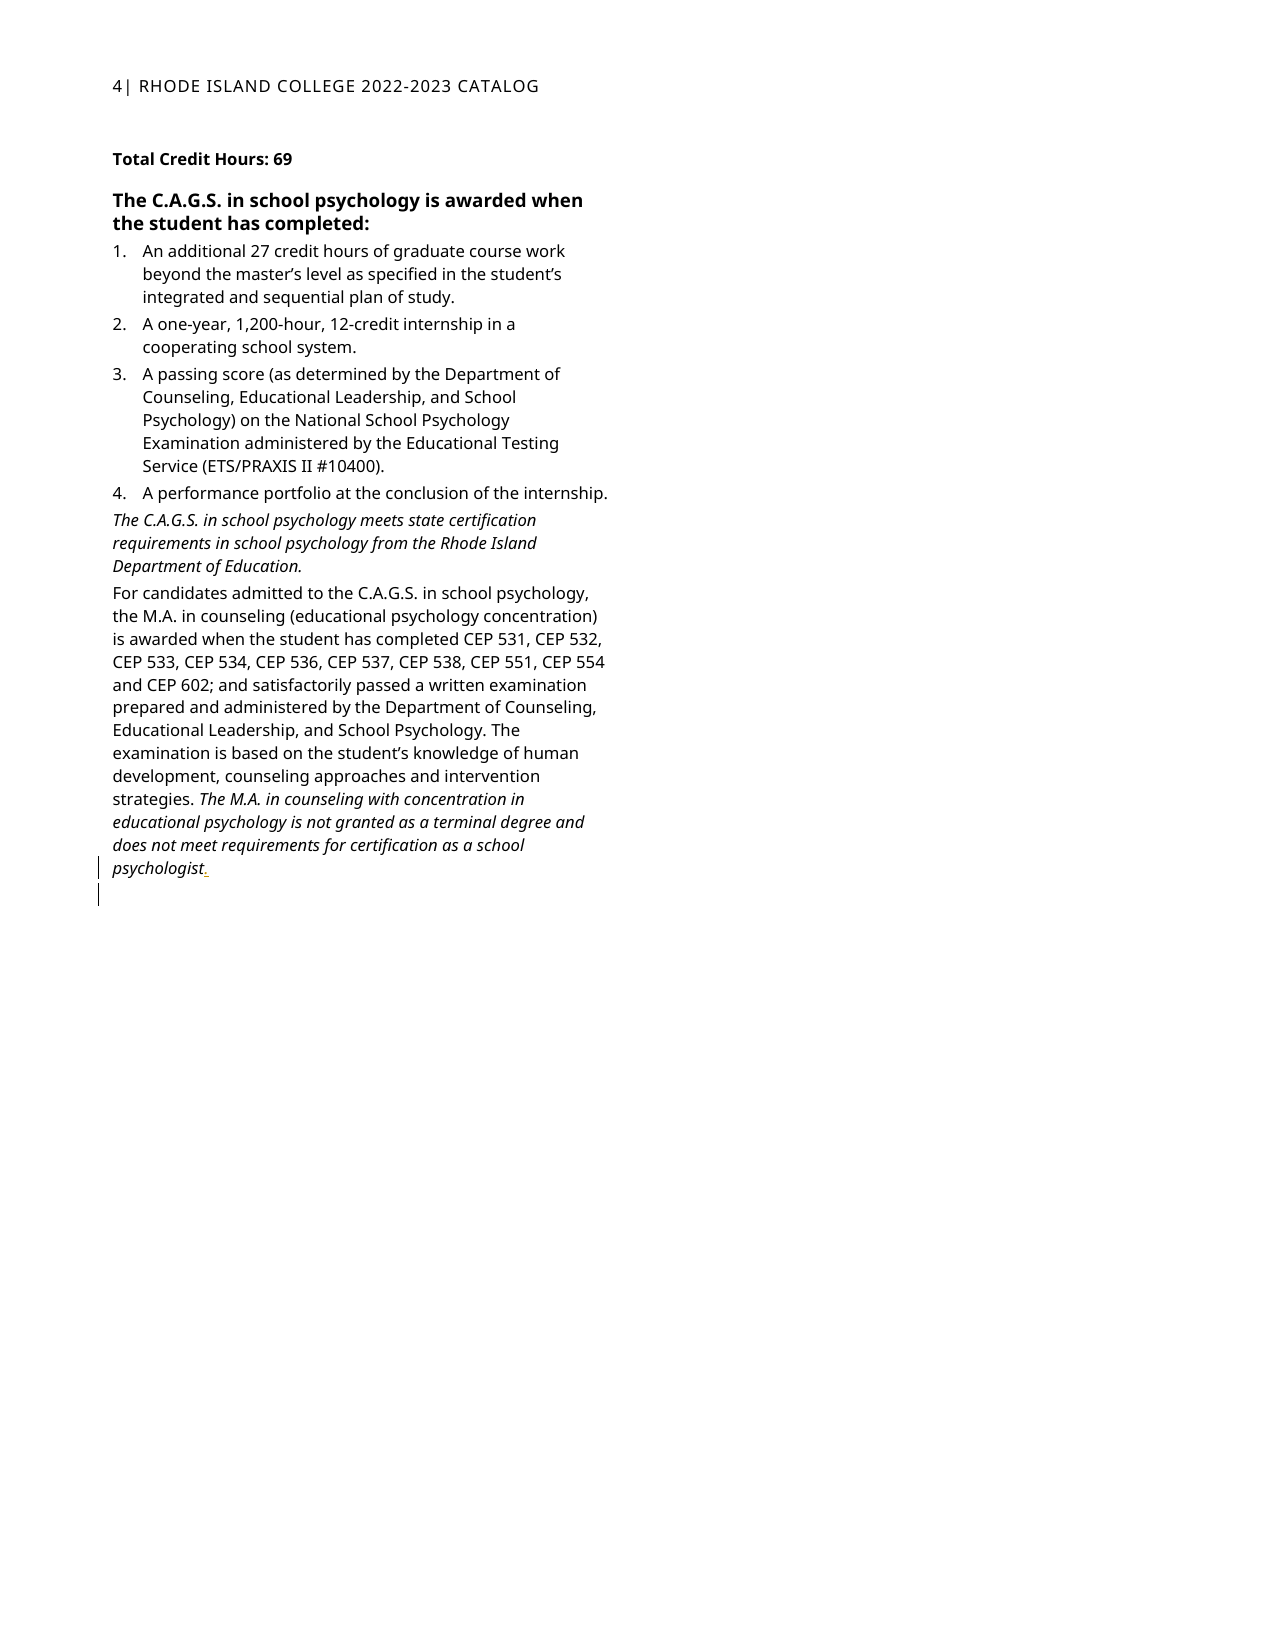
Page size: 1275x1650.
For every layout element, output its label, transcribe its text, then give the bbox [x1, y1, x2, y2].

list 1. An additional 27 credit hours of graduate course work beyond the master’s level as specified in the student’s integrated and sequential plan of study. [112, 239, 609, 308]
text Total Credit Hours: 69 [112, 148, 609, 171]
list 3. A passing score (as determined by the Department of Counseling, Educational Leadership, and School Psychology) on the National School Psychology Examination administered by the Educational Testing Service (ETS/PRAXIS II #10400). [112, 362, 609, 477]
text The C.A.G.S. in school psychology meets state certification requirements in school psychology from the Rhode Island Department of Education. [112, 508, 609, 577]
list 4. A performance portfolio at the conclusion of the internship. [112, 481, 609, 504]
list 2. A one-year, 1,200-hour, 12-credit internship in a cooperating school system. [112, 312, 609, 358]
subtitle The C.A.G.S. in school psychology is awarded when the student has completed: [112, 189, 609, 235]
text For candidates admitted to the C.A.G.S. in school psychology, the M.A. in counseling (educational psychology concentration) is awarded when the student has completed CEP 531, CEP 532, CEP 533, CEP 534, CEP 536, CEP 537, CEP 538, CEP 551, CEP 554 and CEP 602; and satisfactorily passed a written examination prepared and administered by the Department of Counseling, Educational Leadership, and School Psychology. The examination is based on the student’s knowledge of human development, counseling approaches and intervention strategies. The M.A. in counseling with concentration in educational psychology is not granted as a terminal degree and does not meet requirements for certification as a school psychologist [112, 581, 609, 879]
